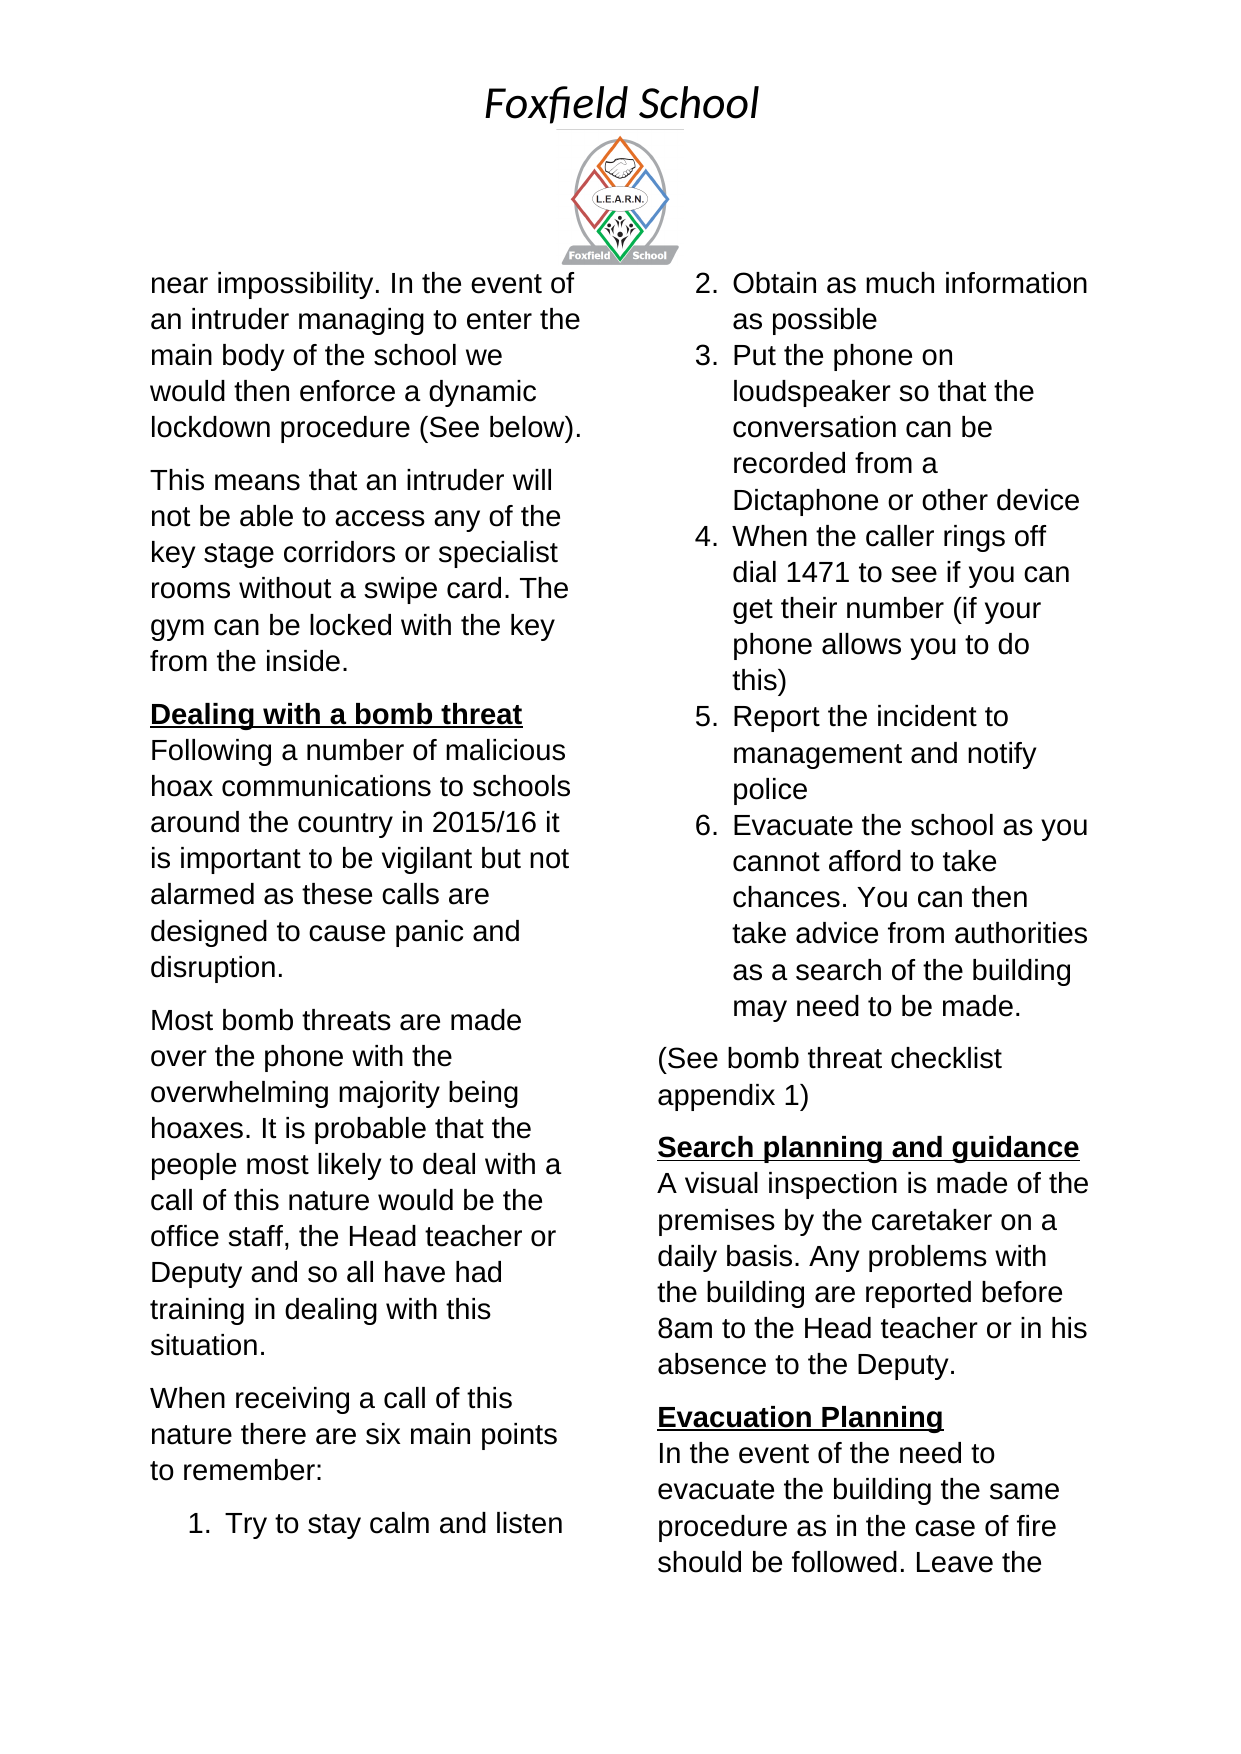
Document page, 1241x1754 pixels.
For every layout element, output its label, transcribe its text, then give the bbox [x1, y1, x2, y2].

list Evacuate the school as you cannot afford to take chances. You can then take advice from authorities as a search of the building may need to be made. [694, 808, 1090, 1022]
text This means that an intruder will not be able to access any of the key stage corridors or specialist rooms without a swipe card. The gym can be locked with the key from the inside. [150, 463, 583, 677]
text Most bomb threats are made over the phone with the overwhelming majority being hoaxes. It is probable that the people most likely to deal with a call of this nature would be the office staff, the Head teacher or Deputy and so all have had training in dealing with this situation. [150, 1002, 583, 1361]
list Obtain as much information as possible [694, 266, 1090, 335]
picture [556, 129, 684, 266]
text Dealing with a bomb threat Following a number of malicious hoax communications to schools around the country in 2015/16 it is important to be vigilant but not alarmed as these calls are designed to cause panic and disruption. [150, 697, 583, 983]
text Search planning and guidance A visual inspection is made of the premises by the caretaker on a daily basis. Any problems with the building are reported before 8am to the Head teacher or in his absence to the Deputy. [657, 1130, 1090, 1381]
text (See bomb threat checklist appendix 1) [657, 1041, 1090, 1111]
list Try to stay calm and listen [187, 1506, 583, 1539]
list When the caller rings off dial 1471 to see if you can get their number (if your phone allows you to do this) [694, 519, 1090, 697]
list Report the incident to management and notify police [694, 699, 1090, 805]
text When receiving a call of this nature there are six main points to remember: [150, 1381, 583, 1486]
list Put the phone on loudspeaker so that the conversation can be recorded from a Dictaphone or other device [694, 338, 1090, 516]
